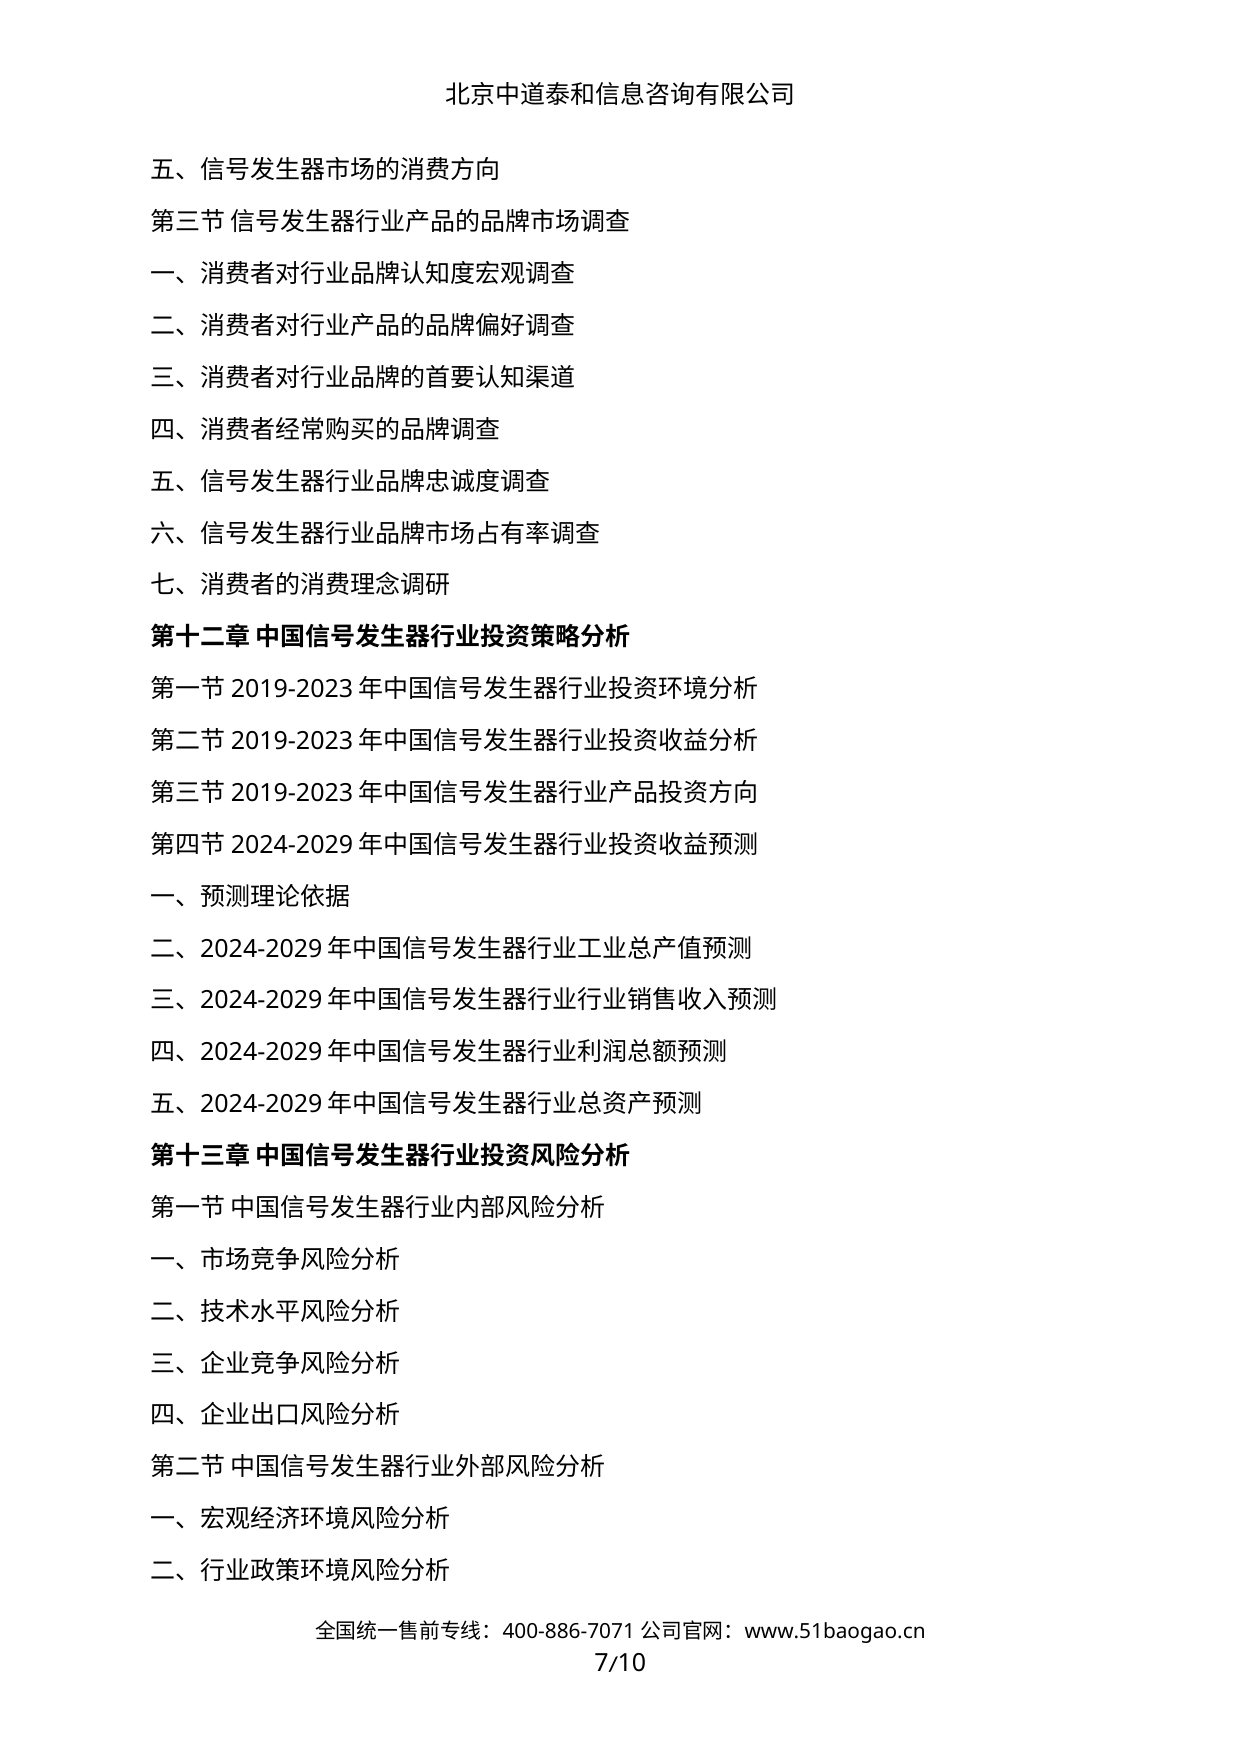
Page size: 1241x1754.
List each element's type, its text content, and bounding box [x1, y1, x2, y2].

text 二、消费者对行业产品的品牌偏好调查 [150, 306, 1090, 342]
text 四、企业出口风险分析 [150, 1395, 1090, 1431]
text 五、信号发生器行业品牌忠诚度调查 [150, 461, 1090, 497]
text 二、技术水平风险分析 [150, 1291, 1090, 1327]
text 四、2024-2029年中国信号发生器行业利润总额预测 [150, 1032, 1090, 1068]
text 第一节 2019-2023年中国信号发生器行业投资环境分析 [150, 669, 1090, 705]
text 第十三章 中国信号发生器行业投资风险分析 [150, 1136, 1090, 1172]
text 第二节 中国信号发生器行业外部风险分析 [150, 1447, 1090, 1483]
text 三、企业竞争风险分析 [150, 1343, 1090, 1379]
text 一、市场竞争风险分析 [150, 1239, 1090, 1276]
text 第三节 2019-2023年中国信号发生器行业产品投资方向 [150, 772, 1090, 809]
text 第四节 2024-2029年中国信号发生器行业投资收益预测 [150, 824, 1090, 861]
text 第十二章 中国信号发生器行业投资策略分析 [150, 617, 1090, 653]
text 第二节 2019-2023年中国信号发生器行业投资收益分析 [150, 721, 1090, 757]
text 一、消费者对行业品牌认知度宏观调查 [150, 254, 1090, 290]
text 六、信号发生器行业品牌市场占有率调查 [150, 513, 1090, 549]
text 一、宏观经济环境风险分析 [150, 1499, 1090, 1535]
text 三、2024-2029年中国信号发生器行业行业销售收入预测 [150, 980, 1090, 1016]
text 第三节 信号发生器行业产品的品牌市场调查 [150, 202, 1090, 238]
text 四、消费者经常购买的品牌调查 [150, 409, 1090, 446]
text 第一节 中国信号发生器行业内部风险分析 [150, 1187, 1090, 1224]
text 三、消费者对行业品牌的首要认知渠道 [150, 357, 1090, 394]
text 二、行业政策环境风险分析 [150, 1551, 1090, 1587]
text 七、消费者的消费理念调研 [150, 565, 1090, 601]
text 一、预测理论依据 [150, 876, 1090, 912]
text 五、2024-2029年中国信号发生器行业总资产预测 [150, 1084, 1090, 1120]
text 五、信号发生器市场的消费方向 [150, 150, 1090, 186]
text 二、2024-2029年中国信号发生器行业工业总产值预测 [150, 928, 1090, 964]
